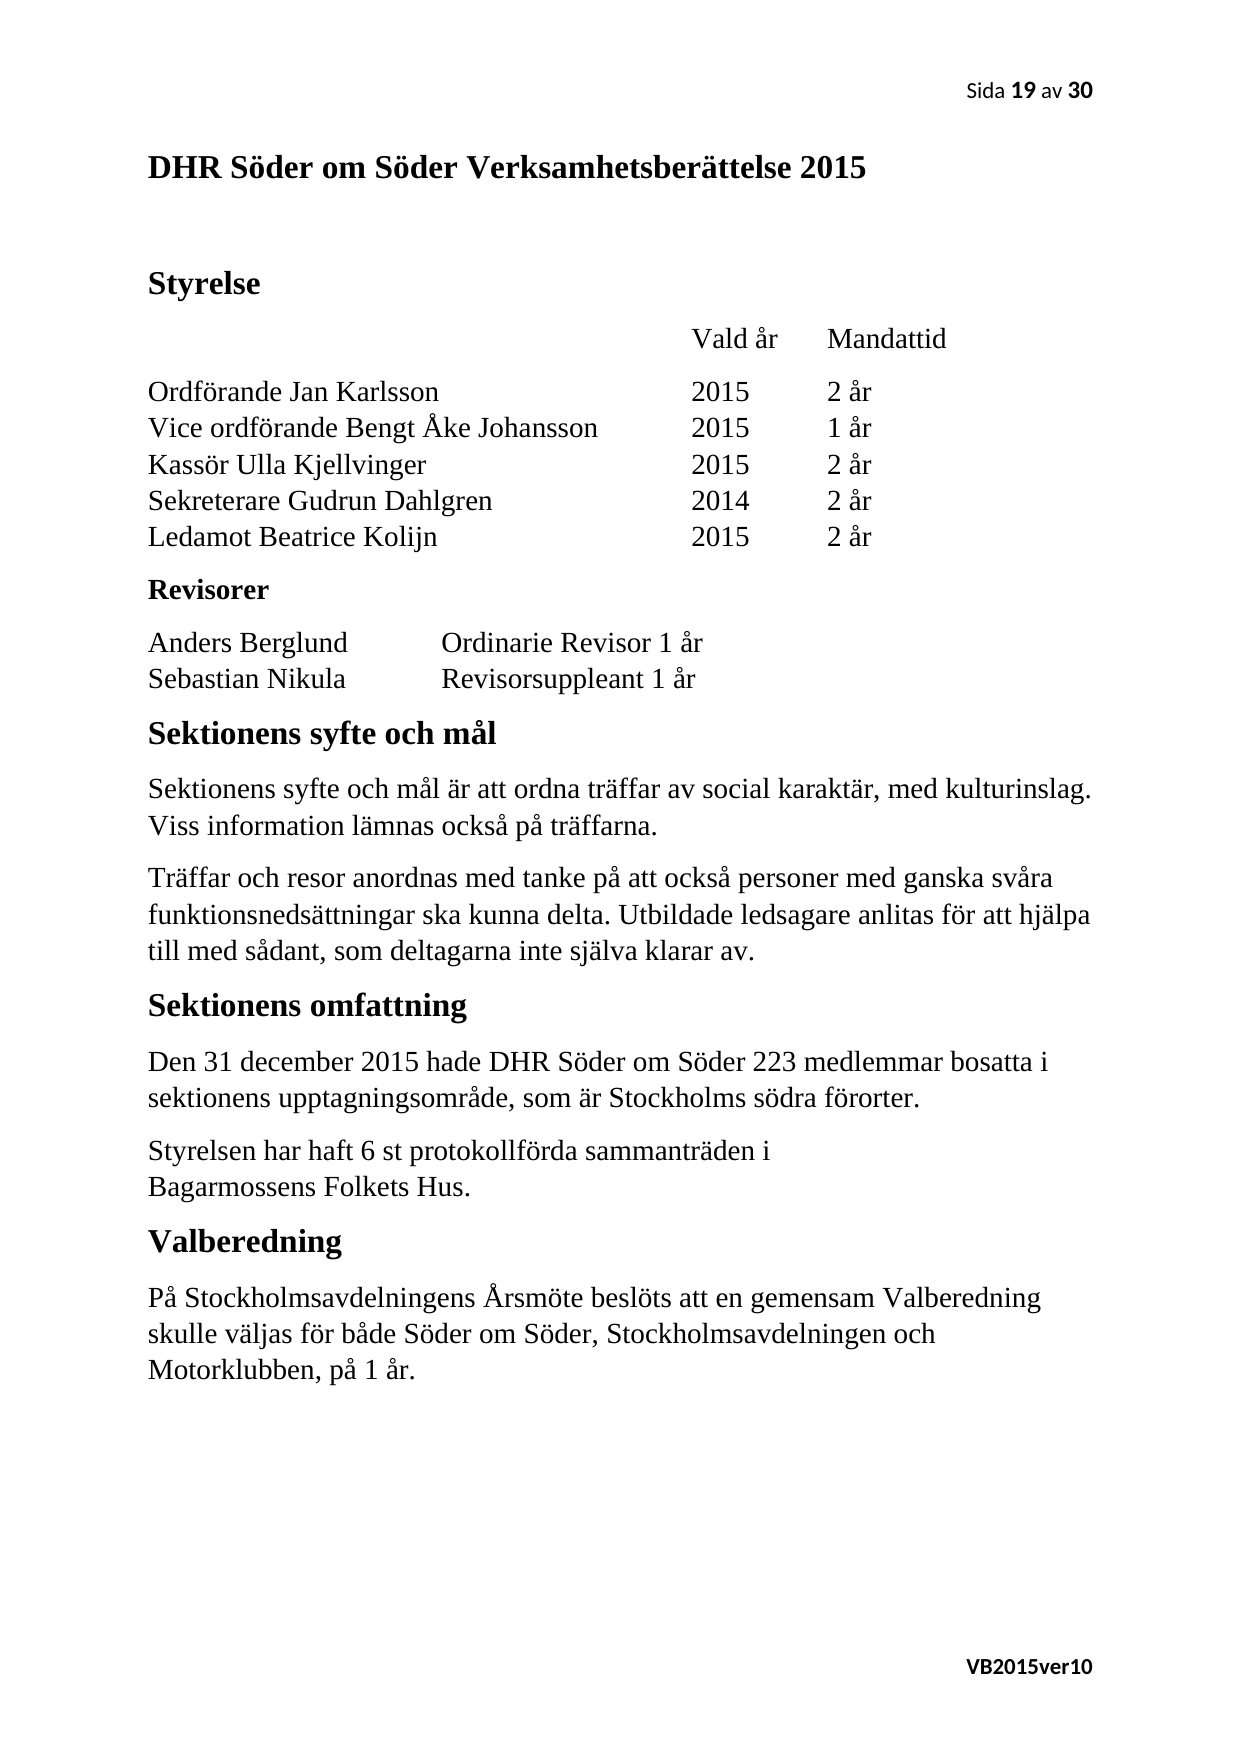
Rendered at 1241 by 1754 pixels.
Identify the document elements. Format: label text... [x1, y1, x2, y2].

text Sektionens syfte och mål [148, 714, 1093, 752]
text Träffar och resor anordnas med tanke på att också personer med ganska svåra funktionsnedsättningar ska kunna delta. Utbildade ledsagare anlitas för att hjälpa till med sådant, som deltagarna inte själva klarar av. [148, 861, 1093, 966]
text DHR Söder om Söder Verksamhetsberättelse 2015 [148, 148, 1093, 186]
text Valberedning [148, 1222, 1093, 1260]
text Vald år Mandattid [148, 322, 1093, 355]
text Sektionens syfte och mål är att ordna träffar av social karaktär, med kulturinslag. Viss information lämnas också på träffarna. [148, 772, 1093, 841]
text Ordförande Jan Karlsson 2015 2 år Vice ordförande Bengt Åke Johansson 2015 1 år Kassör Ulla Kjellvinger 2015 2 år Sekreterare Gudrun Dahlgren 2014 2 år Ledamot Beatrice Kolijn 2015 2 år [148, 374, 1093, 553]
text Anders Berglund Ordinarie Revisor 1 år Sebastian Nikula Revisorsuppleant 1 år [148, 625, 1093, 694]
text På Stockholmsavdelningens Årsmöte beslöts att en gemensam Valberedning skulle väljas för både Söder om Söder, Stockholmsavdelningen och Motorklubben, på 1 år. [148, 1280, 1093, 1386]
text Styrelse [148, 264, 1093, 302]
text Sektionens omfattning [148, 986, 1093, 1024]
text Styrelsen har haft 6 st protokollförda sammanträden i Bagarmossens Folkets Hus. [148, 1133, 1093, 1202]
text Den 31 december 2015 hade DHR Söder om Söder 223 medlemmar bosatta i sektionens upptagningsområde, som är Stockholms södra förorter. [148, 1044, 1093, 1113]
text Revisorer [148, 572, 1093, 605]
